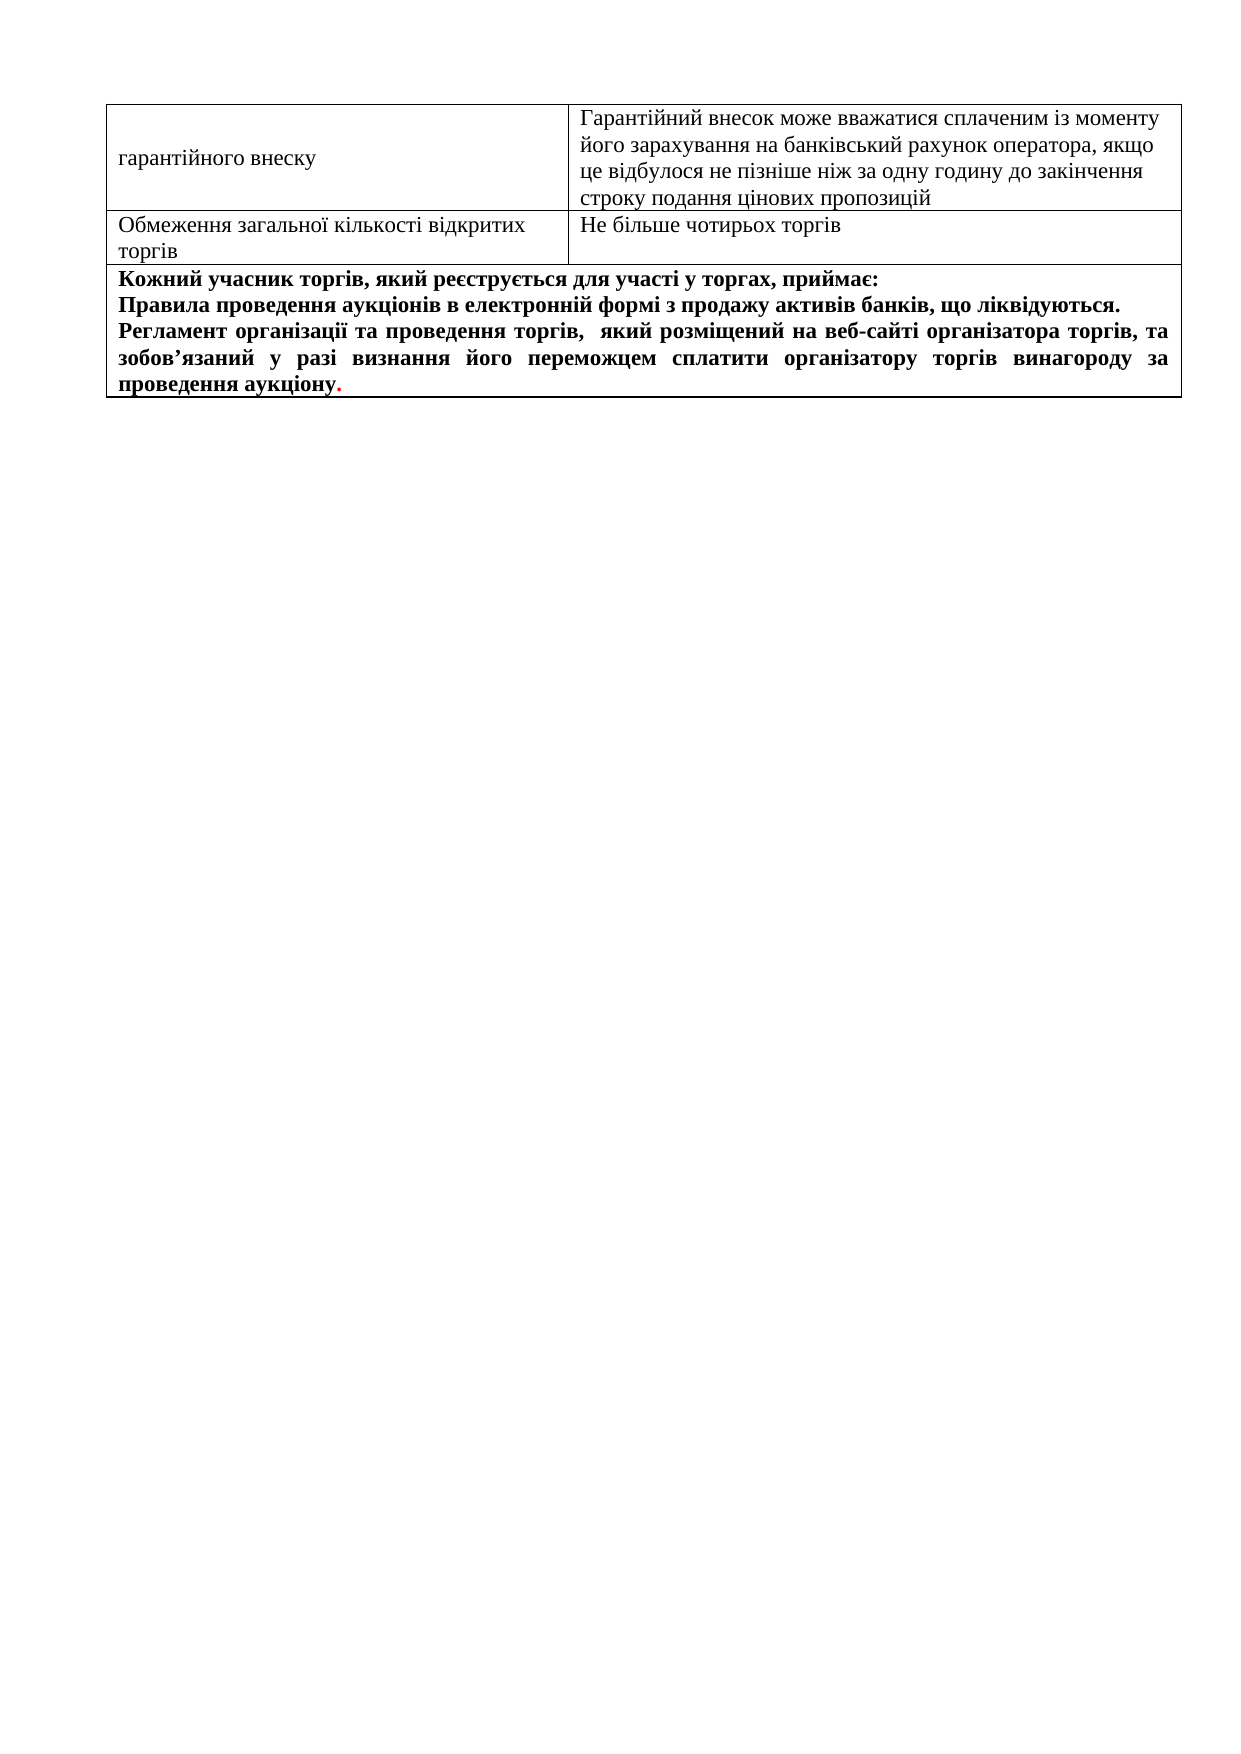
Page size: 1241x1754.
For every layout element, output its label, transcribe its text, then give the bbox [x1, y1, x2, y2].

table_cell Обмеження загальної кількості відкритих торгів [107, 211, 568, 264]
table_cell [107, 105, 568, 210]
table_cell Не більше чотирьох торгів [569, 211, 1181, 264]
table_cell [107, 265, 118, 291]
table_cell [569, 105, 1181, 210]
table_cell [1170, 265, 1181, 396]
